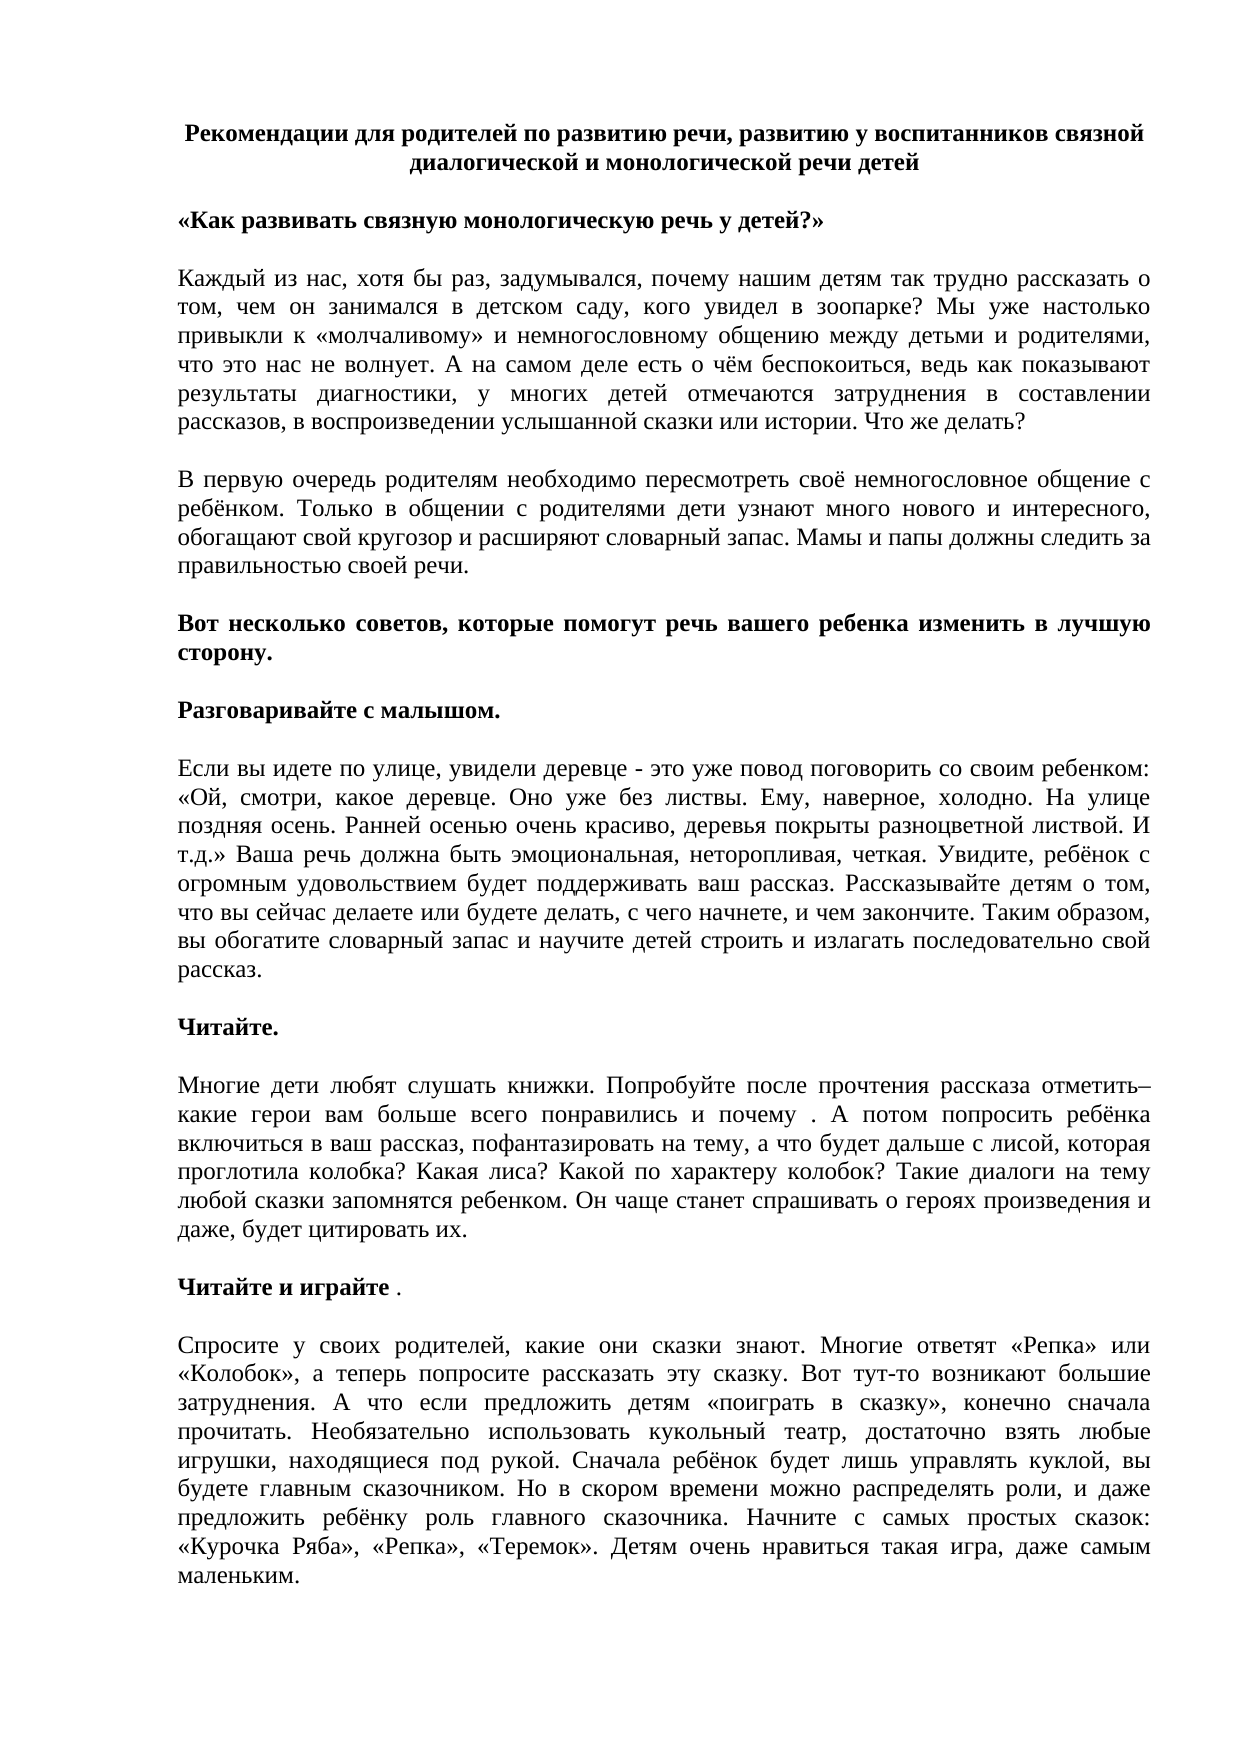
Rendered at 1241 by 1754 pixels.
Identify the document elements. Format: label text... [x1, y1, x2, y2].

text Разговаривайте с малышом. [177, 695, 1152, 724]
text Если вы идете по улице, увидели деревце - это уже повод поговорить со своим ребенком: «Ой, смотри, какое деревце. Оно уже без листвы. Ему, наверное, холодно. На улице поздняя осень. Ранней осенью очень красиво, деревья покрыты разноцветной листвой. И т.д.» Ваша речь должна быть эмоциональная, неторопливая, четкая. Увидите, ребёнок с огромным удовольствием будет поддерживать ваш рассказ. Рассказывайте детям о том, что вы сейчас делаете или будете делать, с чего начнете, и чем закончите. Таким образом, вы обогатите словарный запас и научите детей строить и излагать последовательно свой рассказ. [177, 753, 1152, 983]
text Каждый из нас, хотя бы раз, задумывался, почему нашим детям так трудно рассказать о том, чем он занимался в детском саду, кого увидел в зоопарке? Мы уже настолько привыкли к «молчаливому» и немногословному общению между детьми и родителями, что это нас не волнует. А на самом деле есть о чём беспокоиться, ведь как показывают результаты диагностики, у многих детей отмечаются затруднения в составлении рассказов, в воспроизведении услышанной сказки или истории. Что же делать? [177, 263, 1152, 435]
text В первую очередь родителям необходимо пересмотреть своё немногословное общение с ребёнком. Только в общении с родителями дети узнают много нового и интересного, обогащают свой кругозор и расширяют словарный запас. Мамы и папы должны следить за правильностью своей речи. [177, 464, 1152, 579]
text Рекомендации для родителей по развитию речи, развитию у воспитанников связной диалогической и монологической речи детей [177, 118, 1152, 176]
text Спросите у своих родителей, какие они сказки знают. Многие ответят «Репка» или «Колобок», а теперь попросите рассказать эту сказку. Вот тут-то возникают большие затруднения. А что если предложить детям «поиграть в сказку», конечно сначала прочитать. Необязательно использовать кукольный театр, достаточно взять любые игрушки, находящиеся под рукой. Сначала ребёнок будет лишь управлять куклой, вы будете главным сказочником. Но в скором времени можно распределять роли, и даже предложить ребёнку роль главного сказочника. Начните с самых простых сказок: «Курочка Ряба», «Репка», «Теремок». Детям очень нравиться такая игра, даже самым маленьким. [177, 1330, 1152, 1588]
text Многие дети любят слушать книжки. Попробуйте после прочтения рассказа отметить– какие герои вам больше всего понравились и почему . А потом попросить ребёнка включиться в ваш рассказ, пофантазировать на тему, а что будет дальше с лисой, которая проглотила колобка? Какая лиса? Какой по характеру колобок? Такие диалоги на тему любой сказки запомнятся ребенком. Он чаще станет спрашивать о героях произведения и даже, будет цитировать их. [177, 1070, 1152, 1243]
text Читайте. [177, 1012, 1152, 1041]
text «Как развивать связную монологическую речь у детей?» [177, 205, 1152, 233]
text Вот несколько советов, которые помогут речь вашего ребенка изменить в лучшую сторону. [177, 608, 1152, 666]
text Читайте и играйте . [177, 1272, 1152, 1301]
